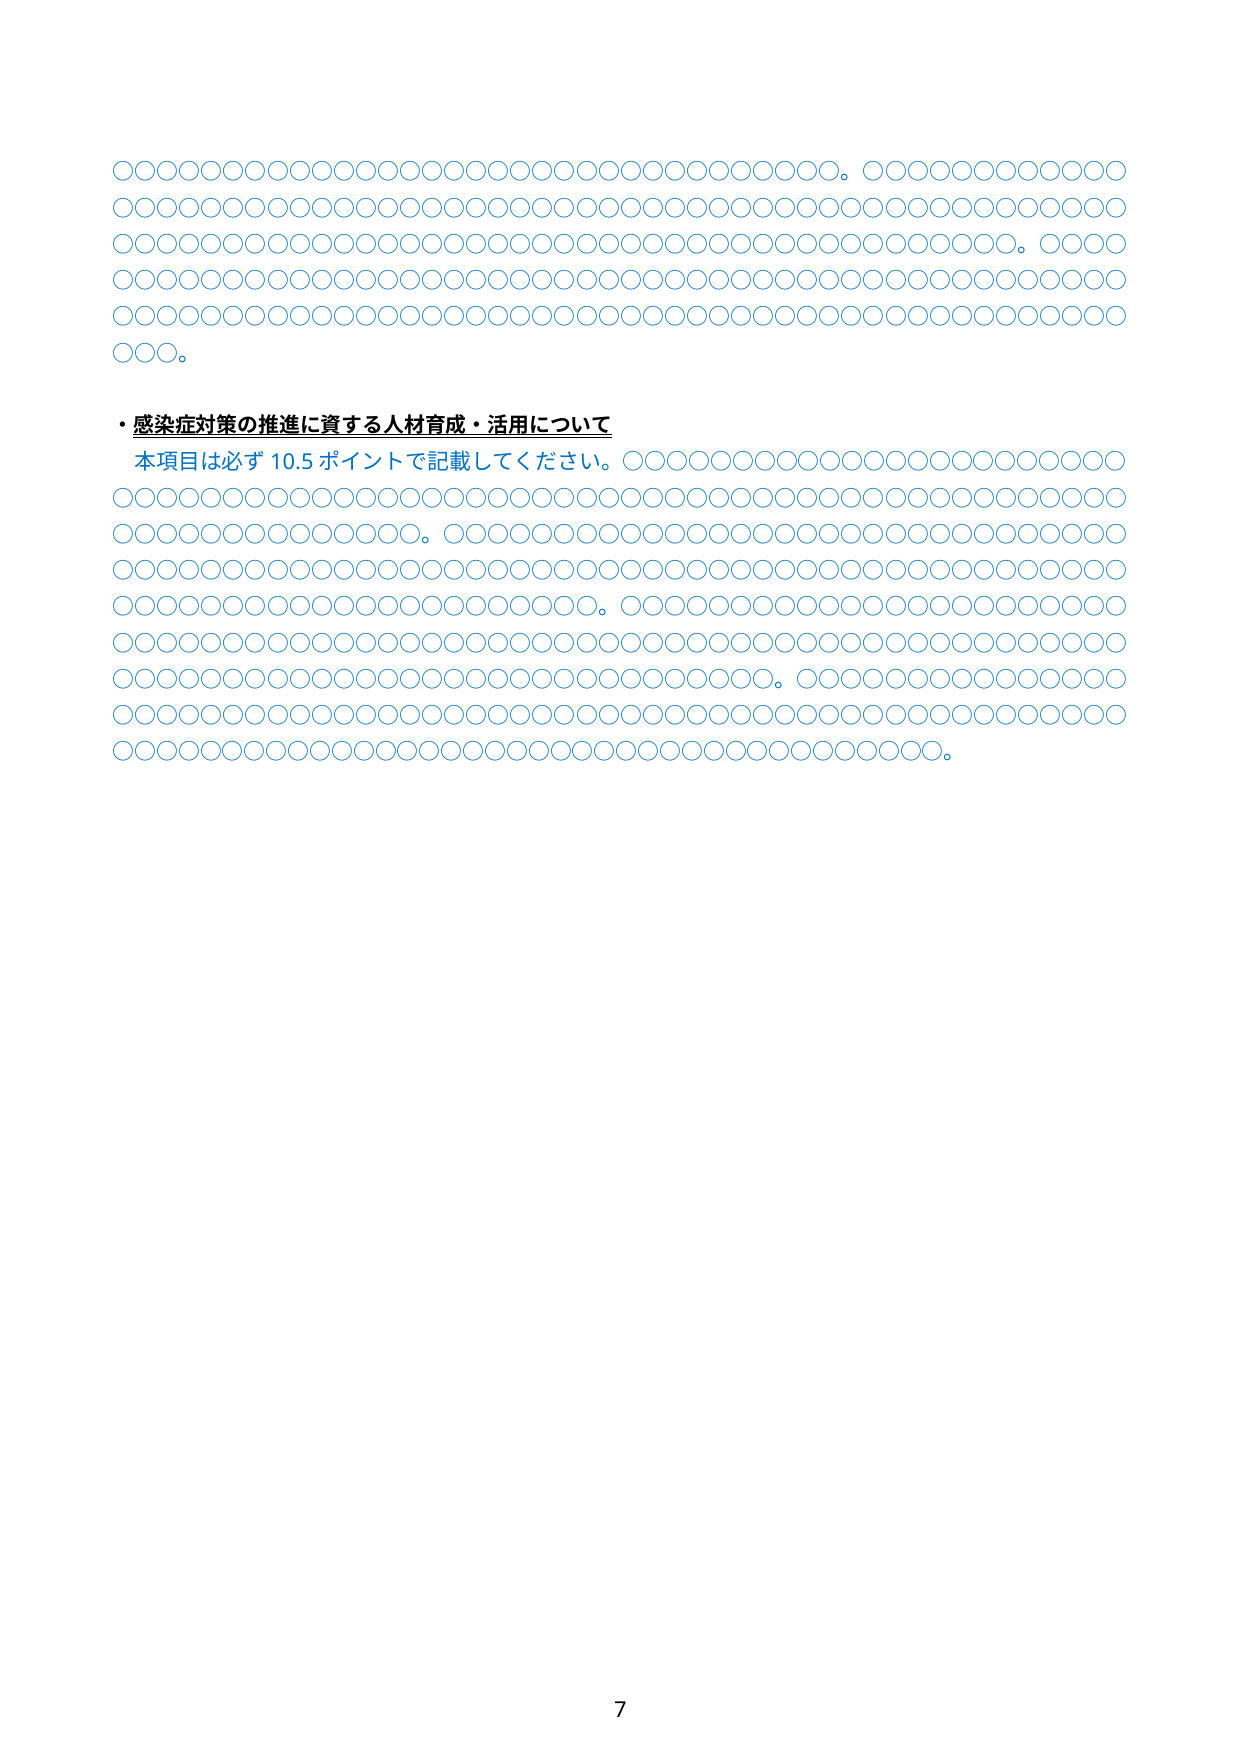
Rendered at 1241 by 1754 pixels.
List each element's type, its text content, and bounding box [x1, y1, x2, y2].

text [112, 152, 1128, 369]
text 本項目は必ず10.5ポイントで記載してください。○○○○○○○○○○○○○○○○○○○○○○○○○○○○○○○○○○○○○○○○○○○○○○○○○○○○○○○○○○○○○○○○○○○○○○○○○○○○○○○○○○○。○○○○○○○○○○○○○○○○○○○○○○○○○○○○○○○○○○○○○○○○○○○○○○○○○○○○○○○○○○○○○○○○○○○○○○○○○○○○○○○○○○○○○○○○○○○○○○○○○○○。○○○○○○○○○○○○○○○○○○○○○○○○○○○○○○○○○○○○○○○○○○○○○○○○○○○○○○○○○○○○○○○○○○○○○○○○○○○○○○○○○○○○○○○○○○○○○○○○○○○。○○○○○○○○○○○○○○○○○○○○○○○○○○○○○○○○○○○○○○○○○○○○○○○○○○○○○○○○○○○○○○○○○○○○○○○○○○○○○○○○○○○○○○○○○○○○○○○○○○○。 [112, 442, 1128, 768]
text ・感染症対策の推進に資する人材育成・活用について [112, 406, 1128, 442]
